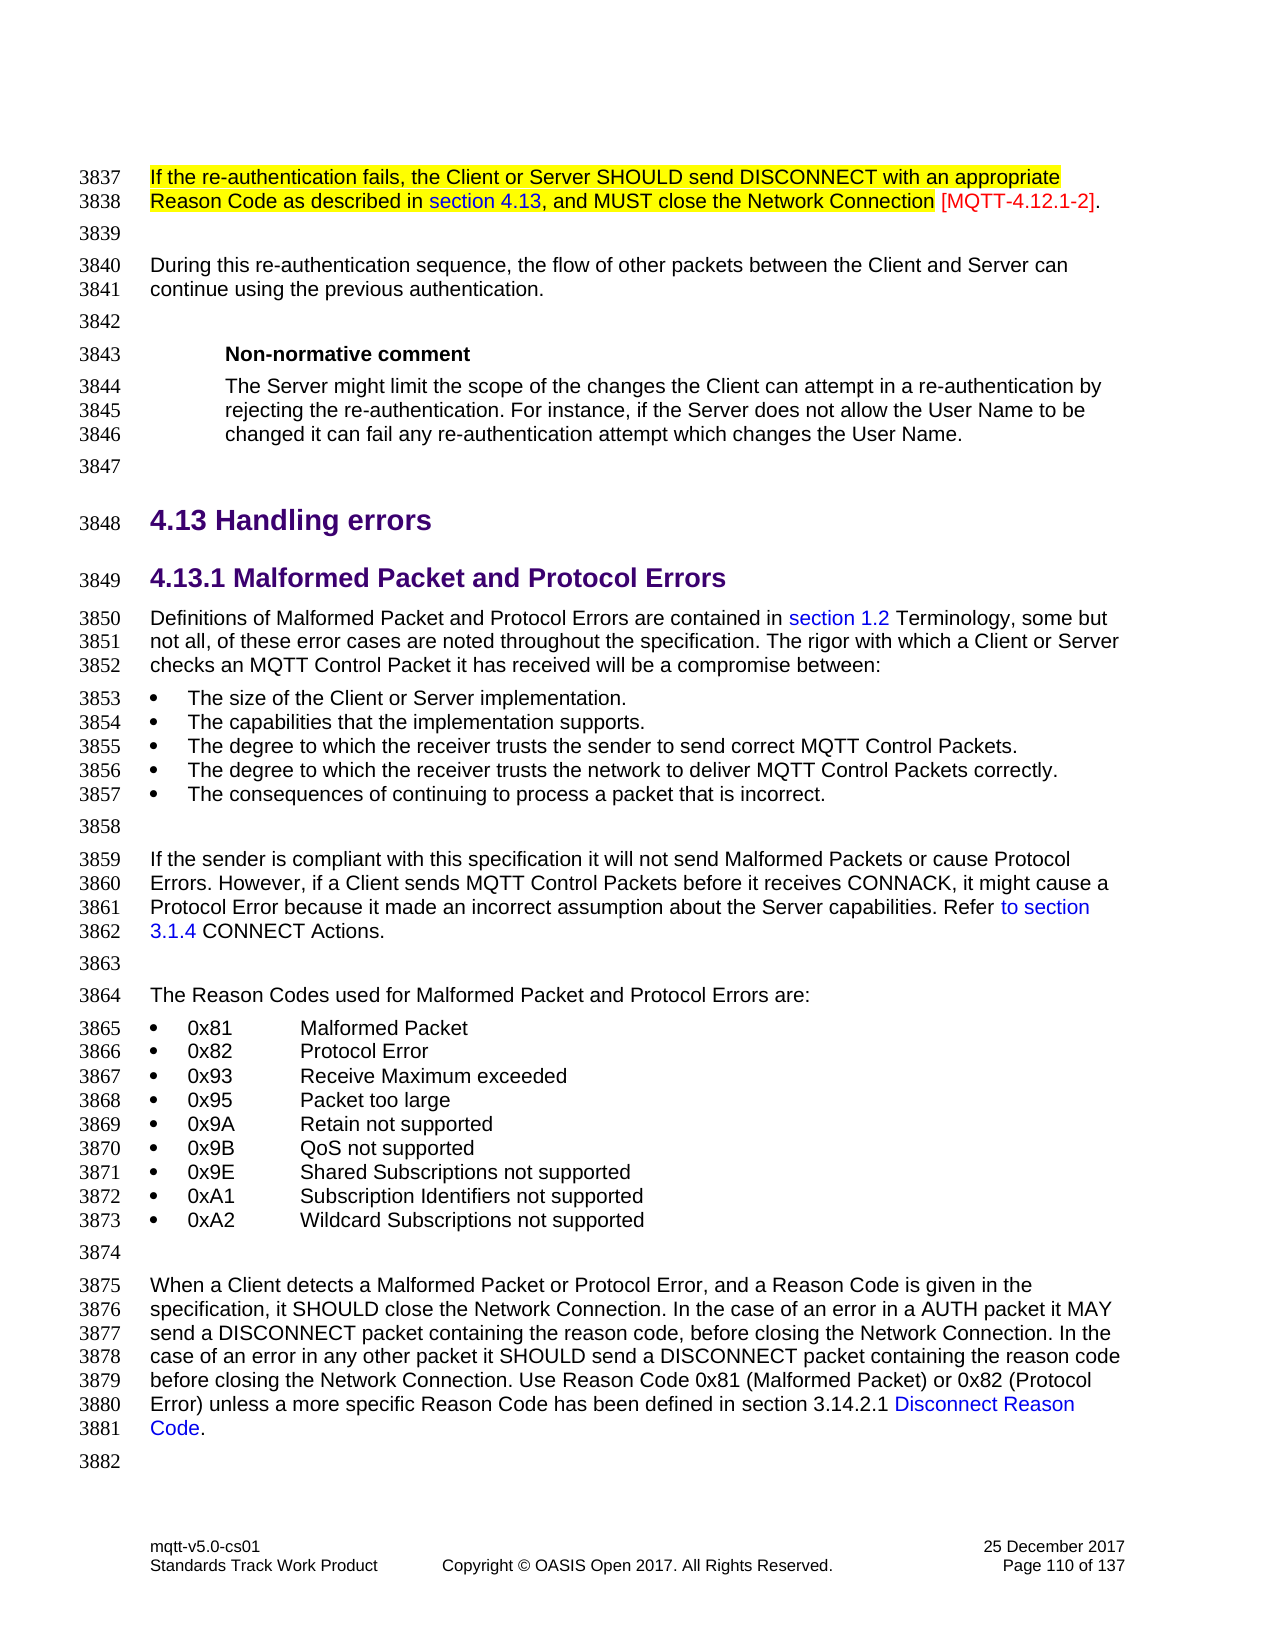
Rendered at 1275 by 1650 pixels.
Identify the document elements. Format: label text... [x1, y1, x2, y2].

text When a Client detects a Malformed Packet or Protocol Error, and a Reason Code is given in the specification, it SHOULD close the Network Connection. In the case of an error in a AUTH packet it MAY send a DISCONNECT packet containing the reason code, before closing the Network Connection. In the case of an error in any other packet it SHOULD send a DISCONNECT packet containing the reason code before closing the Network Connection. Use Reason Code 0x81 (Malformed Packet) or 0x82 (Protocol Error) unless a more specific Reason Code has been defined in section 3.14.2.1 Disconnect Reason Code. [150, 1272, 1125, 1440]
text The Server might limit the scope of the changes the Client can attempt in a re-authentication by rejecting the re-authentication. For instance, if the Server does not allow the User Name to be changed it can fail any re-authentication attempt which changes the User Name. [225, 374, 1125, 446]
list The degree to which the receiver trusts the sender to send correct MQTT Control Packets. [150, 734, 1125, 758]
subtitle Malformed Packet and Protocol Errors [150, 562, 1125, 593]
text Non-normative comment [225, 342, 1125, 366]
list The consequences of continuing to process a packet that is incorrect. [150, 782, 1125, 806]
list 0xA2 Wildcard Subscriptions not supported [150, 1208, 1125, 1232]
list 0x93 Receive Maximum exceeded [150, 1063, 1125, 1087]
text During this re-authentication sequence, the flow of other packets between the Client and Server can continue using the previous authentication. [150, 253, 1125, 301]
list The size of the Client or Server implementation. [150, 686, 1125, 710]
subtitle Handling errors [150, 503, 1125, 537]
list 0x95 Packet too large [150, 1087, 1125, 1112]
list 0x81 Malformed Packet [150, 1015, 1125, 1039]
text The Reason Codes used for Malformed Packet and Protocol Errors are: [150, 983, 1125, 1007]
list The degree to which the receiver trusts the network to deliver MQTT Control Packets correctly. [150, 758, 1125, 782]
text Definitions of Malformed Packet and Protocol Errors are contained in section 1.2 Terminology, some but not all, of these error cases are noted throughout the specification. The rigor with which a Client or Server checks an MQTT Control Packet it has received will be a compromise between: [150, 605, 1125, 677]
list 0x9A Retain not supported [150, 1112, 1125, 1136]
list 0x9E Shared Subscriptions not supported [150, 1160, 1125, 1184]
list 0x9B QoS not supported [150, 1136, 1125, 1160]
list The capabilities that the implementation supports. [150, 710, 1125, 734]
list 0xA1 Subscription Identifiers not supported [150, 1184, 1125, 1208]
text If the sender is compliant with this specification it will not send Malformed Packets or cause Protocol Errors. However, if a Client sends MQTT Control Packets before it receives CONNACK, it might cause a Protocol Error because it made an incorrect assumption about the Server capabilities. Refer to section 3.1.4 CONNECT Actions. [150, 847, 1125, 942]
text If the re-authentication fails, the Client or Server SHOULD send DISCONNECT with an appropriate Reason Code as described in section 4.13, and MUST close the Network Connection [MQTT-4.12.1-2]. [150, 164, 1125, 212]
list 0x82 Protocol Error [150, 1039, 1125, 1063]
